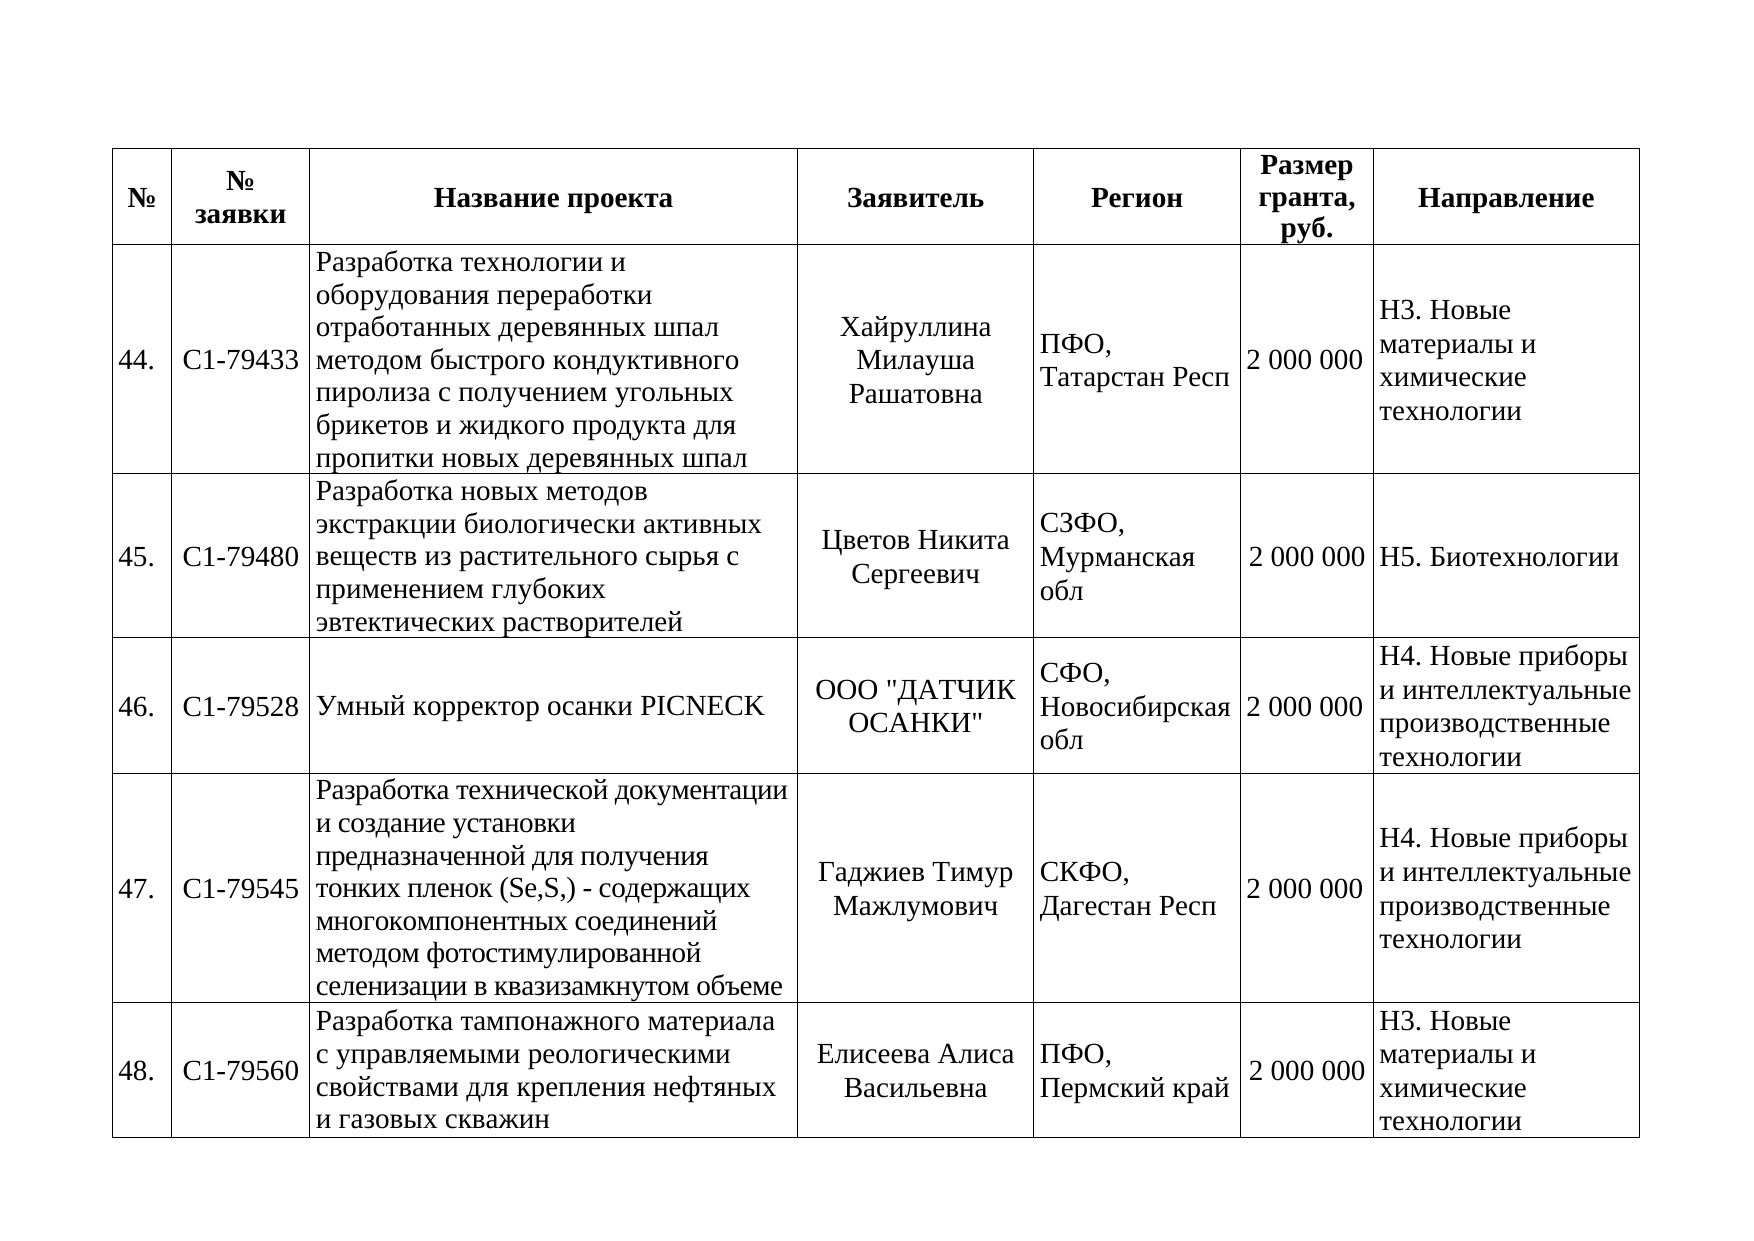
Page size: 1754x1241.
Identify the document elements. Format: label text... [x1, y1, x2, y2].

table_header Регион [1034, 149, 1240, 244]
table_cell С1-79560 [172, 1003, 309, 1137]
table_cell 2 000 000 [1241, 245, 1373, 473]
table_cell Елисеева Алиса Васильевна [798, 1003, 1033, 1137]
table_cell [113, 245, 171, 473]
table_cell Разработка тампонажного материала с управляемыми реологическими свойствами для крепления нефтяных и газовых скважин [310, 1003, 797, 1137]
table_cell [113, 638, 171, 772]
table_cell [113, 474, 171, 637]
table_cell Н5. Биотехнологии [1374, 474, 1639, 637]
table_cell ООО "ДАТЧИК ОСАНКИ" [798, 638, 1033, 772]
table_cell [113, 774, 171, 1002]
table_cell 2 000 000 [1241, 774, 1373, 1002]
table_cell Разработка новых методов экстракции биологически активных веществ из растительного сырья с применением глубоких эвтектических растворителей [310, 474, 797, 637]
table_cell [113, 1003, 171, 1137]
table_header Размер гранта, руб. [1241, 149, 1373, 244]
table_header Заявитель [798, 149, 1033, 244]
table_header Название проекта [310, 149, 797, 244]
table_cell ПФО, Татарстан Респ [1034, 245, 1240, 473]
table_cell ПФО, Пермский край [1034, 1003, 1240, 1137]
table_cell 2 000 000 [1241, 1003, 1373, 1137]
table_cell СФО, Новосибирская обл [1034, 638, 1240, 772]
table_cell Н4. Новые приборы и интеллектуальные производственные технологии [1374, 774, 1639, 1002]
table_cell СЗФО, Мурманская обл [1034, 474, 1240, 637]
table_cell Разработка технологии и оборудования переработки отработанных деревянных шпал методом быстрого кондуктивного пиролиза с получением угольных брикетов и жидкого продукта для пропитки новых деревянных шпал [310, 245, 797, 473]
table_cell СКФО, Дагестан Респ [1034, 774, 1240, 1002]
table_cell С1-79528 [172, 638, 309, 772]
table_cell 2 000 000 [1241, 474, 1373, 637]
table_cell С1-79545 [172, 774, 309, 1002]
table_cell Хайруллина Милауша Рашатовна [798, 245, 1033, 473]
table_cell Разработка технической документации и создание установки предназначенной для получения тонких пленок (Se,S,) - содержащих многокомпонентных соединений методом фотостимулированной селенизации в квазизамкнутом объеме [310, 774, 797, 1002]
table_header № [113, 149, 171, 244]
table_cell Н3. Новые материалы и химические технологии [1374, 245, 1639, 473]
table_cell 2 000 000 [1241, 638, 1373, 772]
table_cell С1-79480 [172, 474, 309, 637]
table_header Направление [1374, 149, 1639, 244]
table_cell Н4. Новые приборы и интеллектуальные производственные технологии [1374, 638, 1639, 772]
table_cell Цветов Никита Сергеевич [798, 474, 1033, 637]
table_cell Гаджиев Тимур Мажлумович [798, 774, 1033, 1002]
table_cell С1-79433 [172, 245, 309, 473]
table_cell Умный корректор осанки PICNECK [310, 638, 797, 772]
table_header № заявки [172, 149, 309, 244]
table_cell Н3. Новые материалы и химические технологии [1374, 1003, 1639, 1137]
